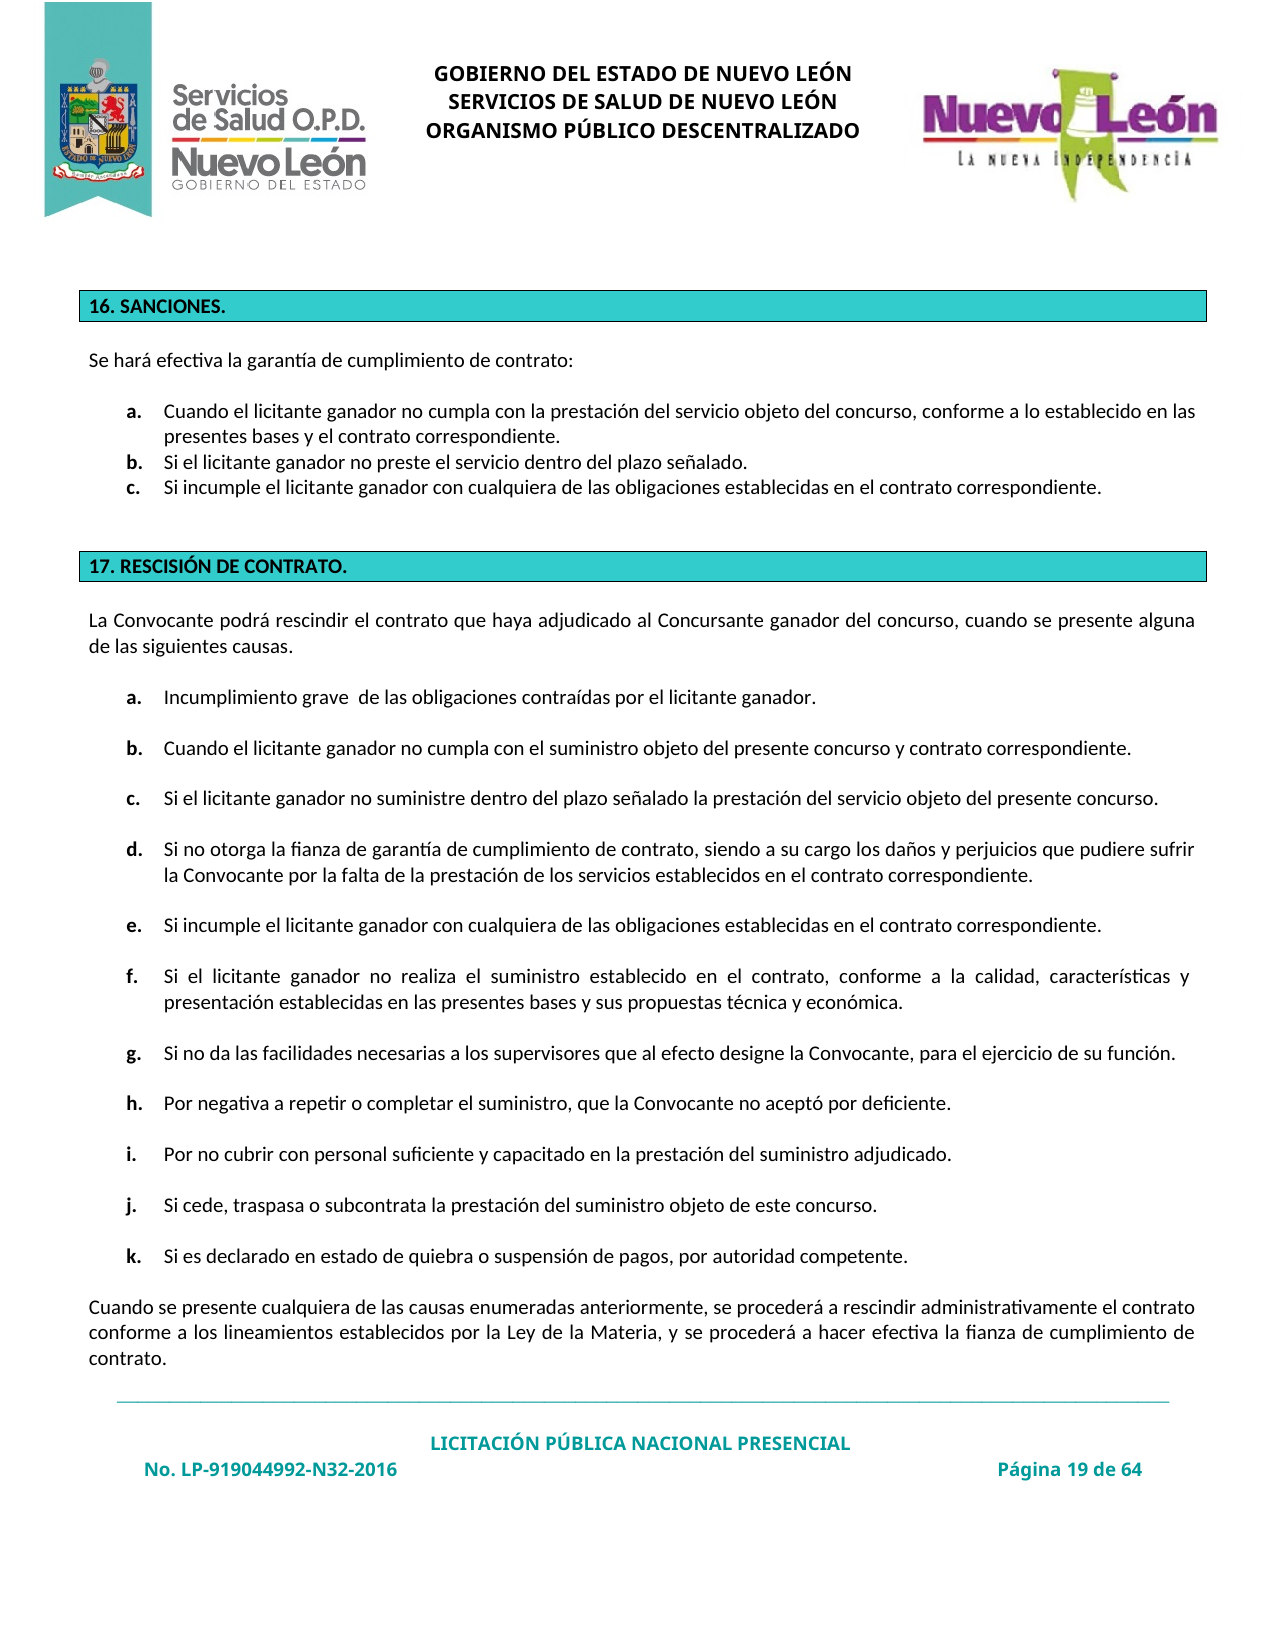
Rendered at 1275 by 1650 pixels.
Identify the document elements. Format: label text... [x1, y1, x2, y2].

picture [15, 2, 1249, 229]
list Si no da las facilidades necesarias a los supervisores que al efecto designe la Convocante, para el ejercicio de su función. [126, 1040, 1197, 1065]
text Cuando se presente cualquiera de las causas enumeradas anteriormente, se procederá a rescindir administrativamente el contrato conforme a los lineamientos establecidos por la Ley de la Materia, y se procederá a hacer efectiva la fianza de cumplimiento de contrato. [89, 1294, 1197, 1370]
text Se hará efectiva la garantía de cumplimiento de contrato: [89, 347, 1197, 373]
list Por negativa a repetir o completar el suministro, que la Convocante no aceptó por deficiente. [126, 1091, 1192, 1116]
text 16. SANCIONES. [80, 291, 1206, 321]
list Por no cubrir con personal suficiente y capacitado en la prestación del suministro adjudicado. [126, 1141, 1197, 1167]
list Si el licitante ganador no suministre dentro del plazo señalado la prestación del servicio objeto del presente concurso. [126, 786, 1197, 811]
list Incumplimiento grave de las obligaciones contraídas por el licitante ganador. [126, 684, 1197, 709]
list Si incumple el licitante ganador con cualquiera de las obligaciones establecidas en el contrato correspondiente. [126, 913, 1197, 938]
list Si no otorga la fianza de garantía de cumplimiento de contrato, siendo a su cargo los daños y perjuicios que pudiere sufrir la Convocante por la falta de la prestación de los servicios establecidos en el contrato correspondiente. [126, 836, 1197, 887]
text 17. RESCISIÓN DE CONTRATO. [80, 552, 1206, 581]
list Si cede, traspasa o subcontrata la prestación del suministro objeto de este concurso. [126, 1192, 1197, 1218]
list Si el licitante ganador no realiza el suministro establecido en el contrato, conforme a la calidad, características y presentación establecidas en las presentes bases y sus propuestas técnica y económica. [126, 963, 1192, 1014]
list Si incumple el licitante ganador con cualquiera de las obligaciones establecidas en el contrato correspondiente. [126, 474, 1197, 500]
list Si es declarado en estado de quiebra o suspensión de pagos, por autoridad competente. [126, 1243, 1197, 1268]
text podrá rescindir el contrato que haya adjudicado al Concursante ganador del concurso, cuando se presente alguna de las siguientes causas. [89, 608, 1197, 658]
list Si el licitante ganador no preste el servicio dentro del plazo señalado. [126, 449, 1197, 474]
list Cuando el licitante ganador no cumpla con el suministro objeto del presente concurso y contrato correspondiente. [126, 735, 1197, 760]
list Cuando el licitante ganador no cumpla con la prestación del servicio objeto del concurso, conforme a lo establecido en las presentes bases y el contrato correspondiente. [126, 398, 1197, 449]
